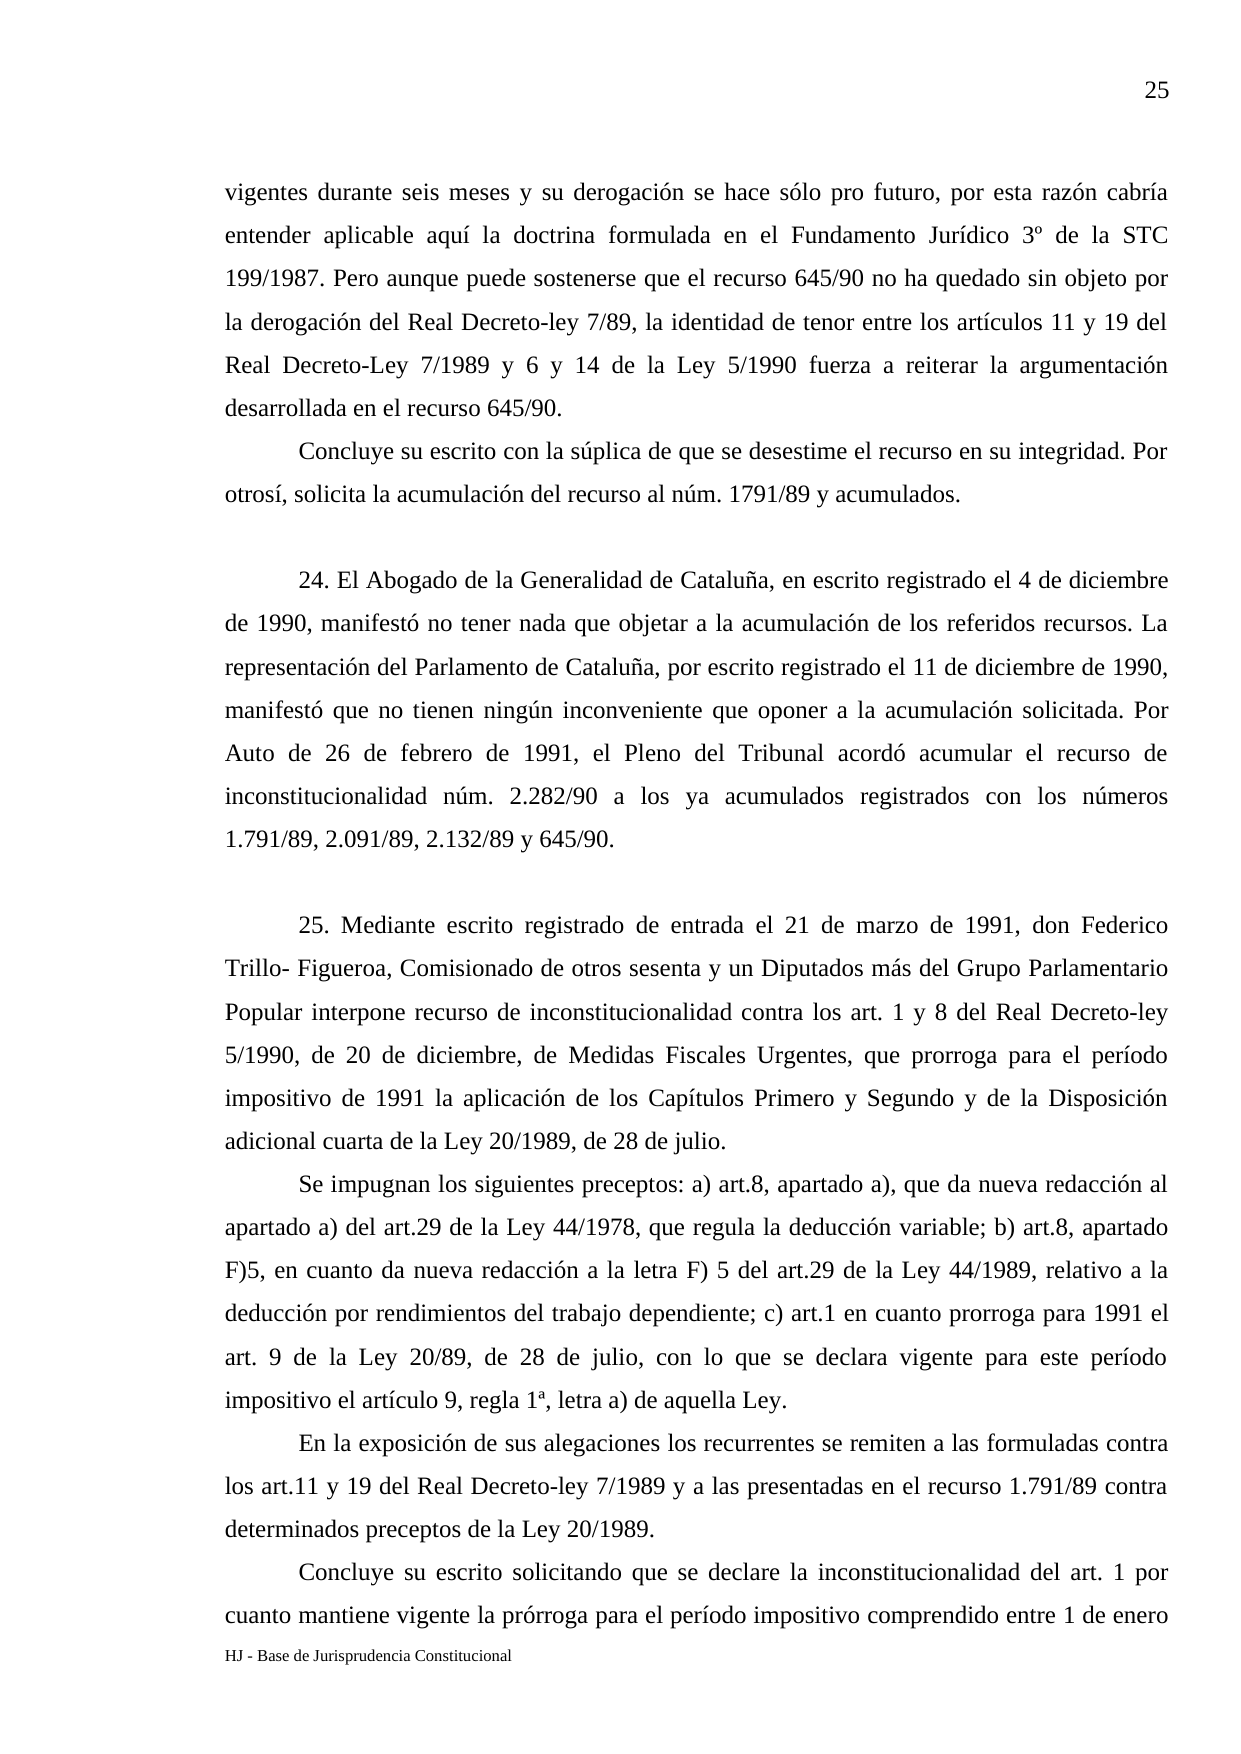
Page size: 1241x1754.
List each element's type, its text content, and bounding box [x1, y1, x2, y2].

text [224, 1557, 1169, 1629]
text 25. Mediante escrito registrado de entrada el 21 de marzo de 1991, don Federico Trillo- Figueroa, Comisionado de otros sesenta y un Diputados más del Grupo Parlamentario Popular interpone recurso de inconstitucionalidad contra los art. 1 y 8 del Real Decreto-ley 5/1990, de 20 de diciembre, de Medidas Fiscales Urgentes, que prorroga para el período impositivo de 1991 la aplicación de los Capítulos Primero y Segundo y de la Disposición adicional cuarta de la Ley 20/1989, de 28 de julio. [224, 910, 1169, 1155]
text Se impugnan los siguientes preceptos: a) art.8, apartado a), que da nueva redacción al apartado a) del art.29 de la Ley 44/1978, que regula la deducción variable; b) art.8, apartado F)5, en cuanto da nueva redacción a la letra F) 5 del art.29 de la Ley 44/1989, relativo a la deducción por rendimientos del trabajo dependiente; c) art.1 en cuanto prorroga para 1991 el art. 9 de la Ley 20/89, de 28 de julio, con lo que se declara vigente para este período impositivo el artículo 9, regla 1ª, letra a) de aquella Ley. [224, 1169, 1169, 1413]
text En la exposición de sus alegaciones los recurrentes se remiten a las formuladas contra los art.11 y 19 del Real Decreto-ley 7/1989 y a las presentadas en el recurso 1.791/89 contra determinados preceptos de la Ley 20/1989. [224, 1428, 1169, 1543]
text Concluye su escrito con la súplica de que se desestime el recurso en su integridad. Por otrosí, solicita la acumulación del recurso al núm. 1791/89 y acumulados. [224, 436, 1169, 508]
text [224, 177, 1169, 422]
text 24. El Abogado de la Generalidad de Cataluña, en escrito registrado el 4 de diciembre de 1990, manifestó no tener nada que objetar a la acumulación de los referidos recursos. La representación del Parlamento de Cataluña, por escrito registrado el 11 de diciembre de 1990, manifestó que no tienen ningún inconveniente que oponer a la acumulación solicitada. Por Auto de 26 de febrero de 1991, el Pleno del Tribunal acordó acumular el recurso de inconstitucionalidad núm. 2.282/90 a los ya acumulados registrados con los números 1.791/89, 2.091/89, 2.132/89 y 645/90. [224, 565, 1169, 853]
